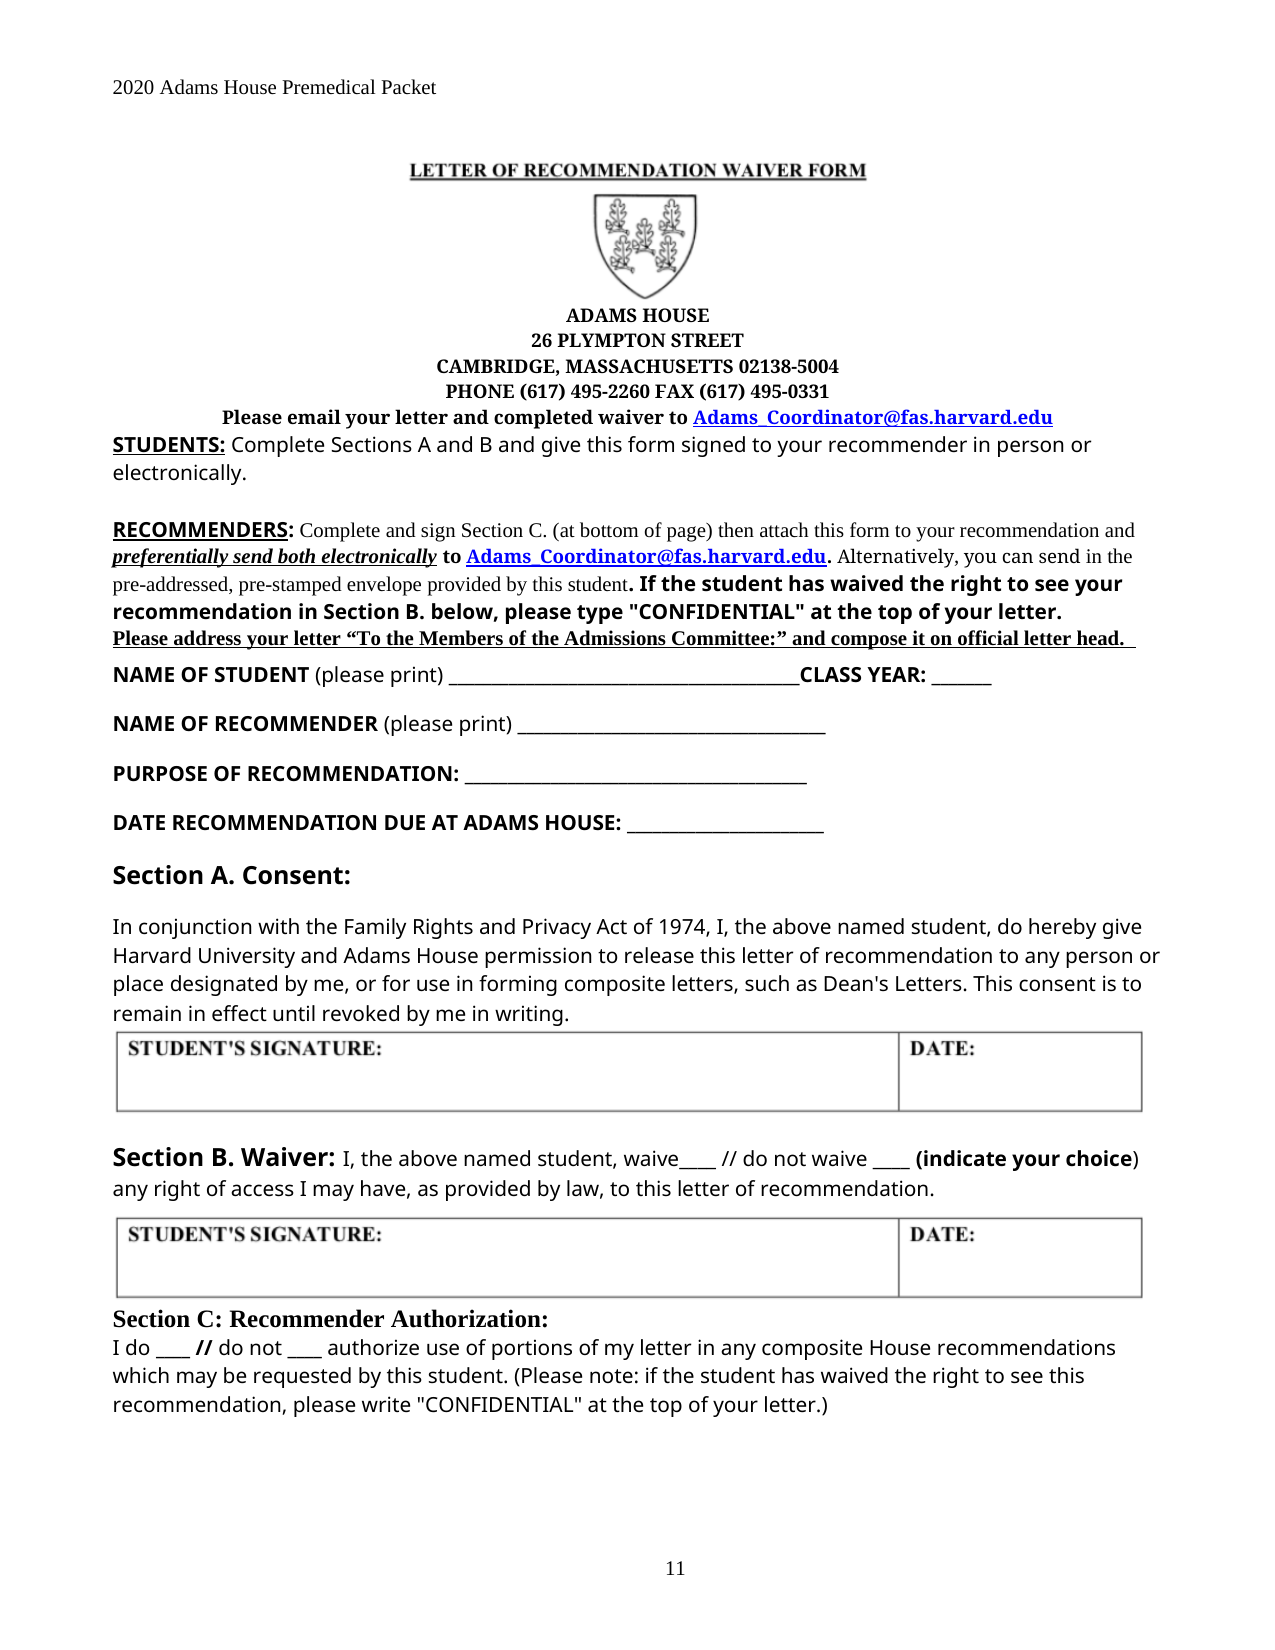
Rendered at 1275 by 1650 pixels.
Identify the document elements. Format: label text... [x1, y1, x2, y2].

text Please email your letter and completed waiver to Adams_Coordinator@fas.harvard.edu [112, 404, 1162, 430]
picture [112, 1027, 1146, 1119]
text PHONE (617) 495-2260 FAX (617) 495-0331 [112, 379, 1162, 404]
text ADAMS HOUSE [112, 302, 1162, 328]
text Section B. Waiver: I, the above named student, waive____ // do not waive ____ (indicate your choice) any right of access I may have, as provided by law, to this letter of recommendation. [112, 1139, 1162, 1202]
text Please address your letter “To the Members of the Admissions Committee:” and compose it on official letter head. [112, 626, 1162, 650]
text Section A. Consent: [112, 857, 1162, 891]
text I do ____ // do not ____ authorize use of portions of my letter in any composite House recommendations which may be requested by this student. (Please note: if the student has waived the right to see this recommendation, please write "CONFIDENTIAL" at the top of your letter.) [112, 1333, 1162, 1418]
picture [397, 150, 878, 303]
text RECOMMENDERS: Complete and sign Section C. (at bottom of page) then attach this form to your recommendation and preferentially send both electronically to Adams_Coordinator@fas.harvard.edu. Alternatively, you can send in the pre-addressed, pre-stamped envelope provided by this student. If the student has waived the right to see your recommendation in Section B. below, please type "CONFIDENTIAL" at the top of your letter. [112, 515, 1162, 626]
text PURPOSE OF RECOMMENDATION: ________________________________________ [112, 759, 1162, 787]
text 26 PLYMPTON STREET [112, 328, 1162, 353]
text NAME OF RECOMMENDER (please print) ____________________________________ [112, 709, 1162, 738]
text STUDENTS: Complete Sections A and B and give this form signed to your recommender in person or electronically. [112, 430, 1162, 487]
text NAME OF STUDENT (please print) _________________________________________CLASS YEAR: _______ [112, 660, 1162, 689]
text Section C: Recommender Authorization: [112, 1304, 1162, 1333]
text DATE RECOMMENDATION DUE AT ADAMS HOUSE: _______________________ [112, 808, 1162, 837]
text CAMBRIDGE, MASSACHUSETTS 02138-5004 [112, 353, 1162, 379]
picture [112, 1212, 1146, 1305]
